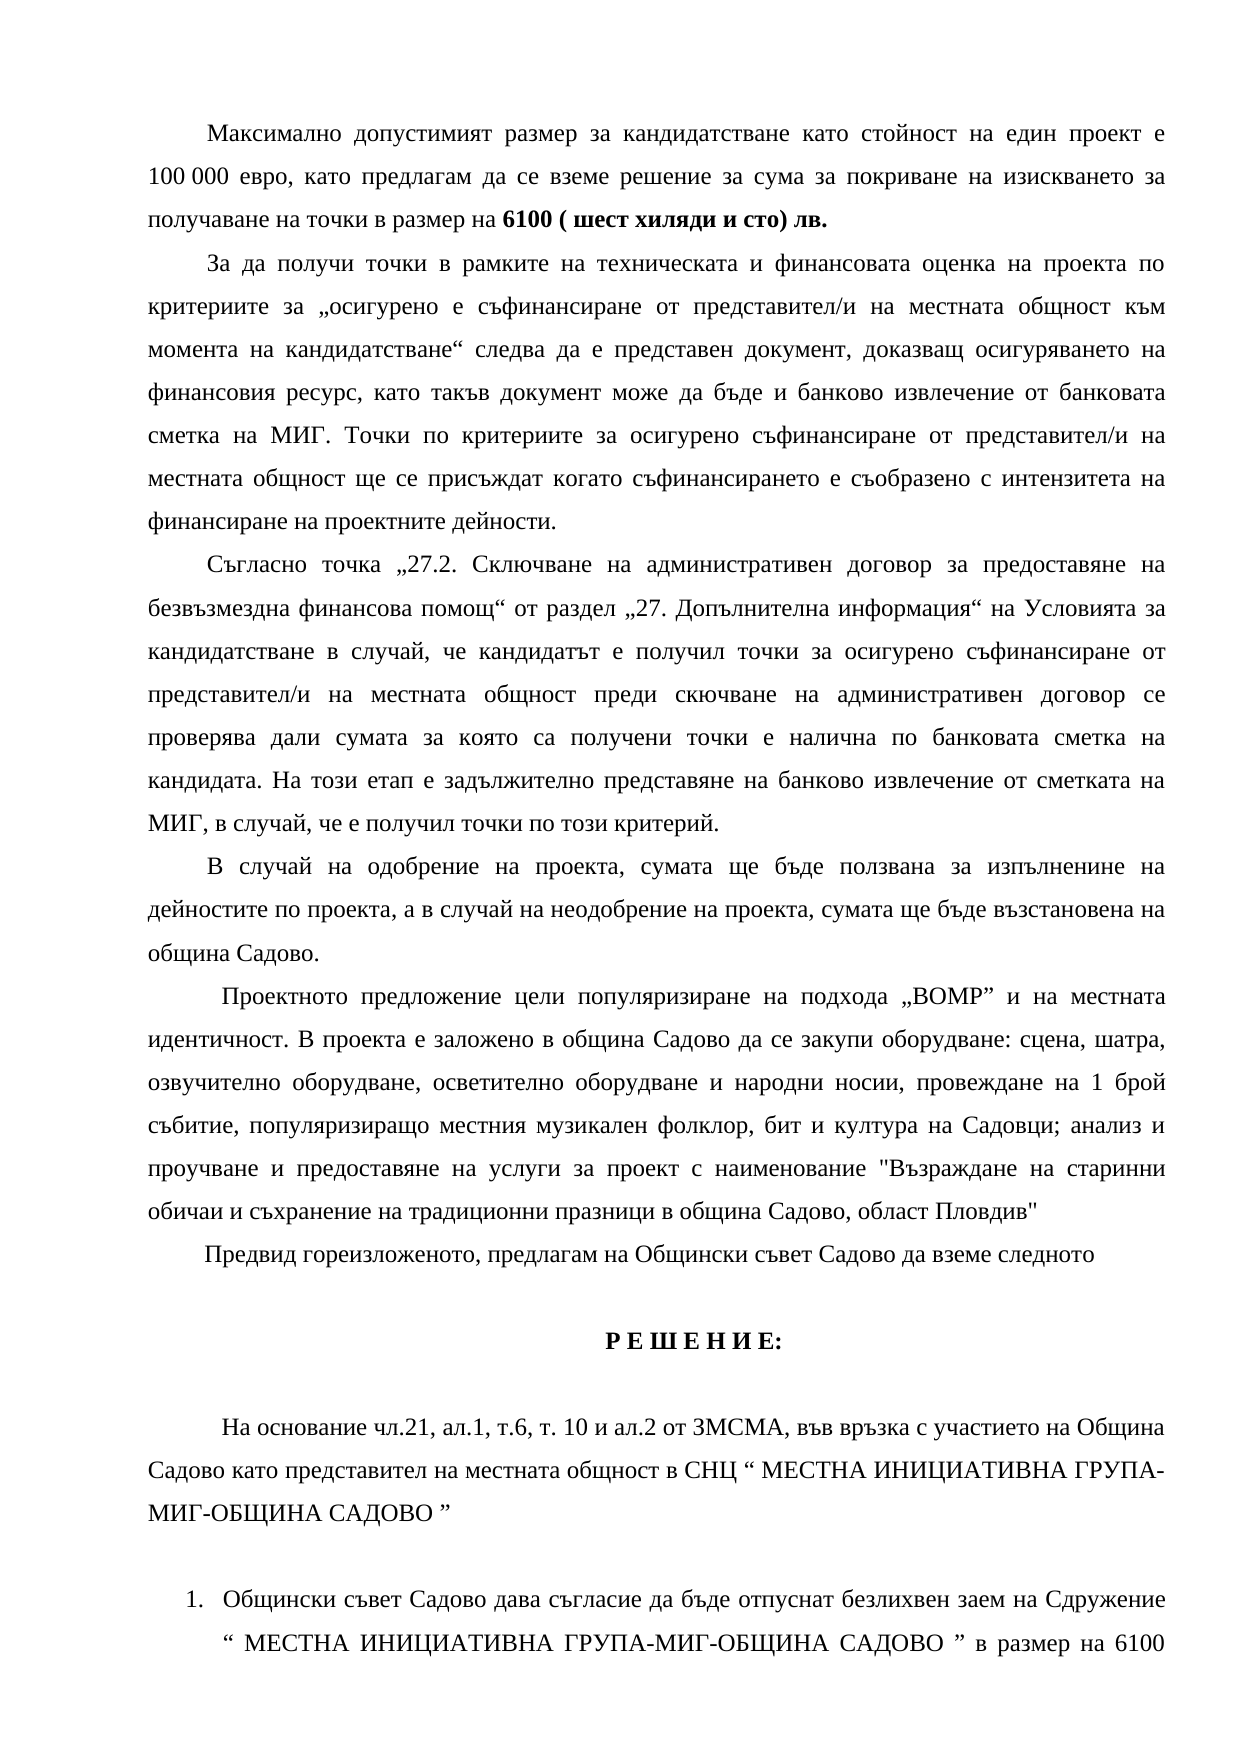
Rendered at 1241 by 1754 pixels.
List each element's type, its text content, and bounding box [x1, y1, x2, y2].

text Съгласно точка „27.2. Сключване на административен договор за предоставяне на безвъзмездна финансова помощ“ от раздел „27. Допълнителна информация“ на Условията за кандидатстване в случай, че кандидатът е получил точки за осигурено съфинансиране от представител/и на местната общност преди скючване на административен договор се проверява дали сумата за която са получени точки е налична по банковата сметка на кандидата. На този етап е задължително представяне на банково извлечение от сметката на МИГ, в случай, че е получил точки по този критерий. [148, 549, 1167, 837]
text Р Е Ш Е Н И Е: [148, 1326, 1167, 1354]
text Проектното предложение цели популяризиране на подхода „ВОМР” и на местната идентичност. В проекта е заложено в община Садово да се закупи оборудване: сцена, шатра, озвучително оборудване, осветително оборудване и народни носии, провеждане на 1 брой събитие, популяризиращо местния музикален фолклор, бит и култура на Садовци; анализ и проучване и предоставяне на услуги за проект с наименование "Възраждане на старинни обичаи и съхранение на традиционни празници в община Садово, област Пловдив" [148, 981, 1167, 1225]
text Максимално допустимият размер за кандидатстване като стойност на един проект е 100 000 евро, като предлагам да се вземе решение за сума за покриване на изискването за получаване на точки в размер на 6100 ( шест хиляди и сто) лв. [148, 118, 1167, 233]
text На основаниe чл.21, ал.1, т.6, т. 10 и ал.2 от ЗМСМА, във връзка с участието на Община Садово като представител на местната общност в СНЦ “ МЕСТНА ИНИЦИАТИВНА ГРУПА-МИГ-ОБЩИНА САДОВО ” [148, 1412, 1167, 1527]
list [185, 1584, 1167, 1656]
text Предвид гореизложеното, предлагам на Общински съвет Садово да вземе следното [148, 1239, 1167, 1268]
text В случай на одобрение на проекта, сумата ще бъде ползвана за изпълненине на дейностите по проекта, а в случай на неодобрение на проекта, сумата ще бъде възстановена на община Садово. [148, 851, 1167, 966]
text За да получи точки в рамките на техническата и финансовата оценка на проекта по критериите за „осигурено е съфинансиране от представител/и на местната общност към момента на кандидатстване“ следва да е представен документ, доказващ осигуряването на финансовия ресурс, като такъв документ може да бъде и банково извлечение от банковата сметка на МИГ. Точки по критериите за осигурено съфинансиране от представител/и на местната общност ще се присъждат когато съфинансирането е съобразено с интензитета на финансиране на проектните дейности. [148, 248, 1167, 535]
